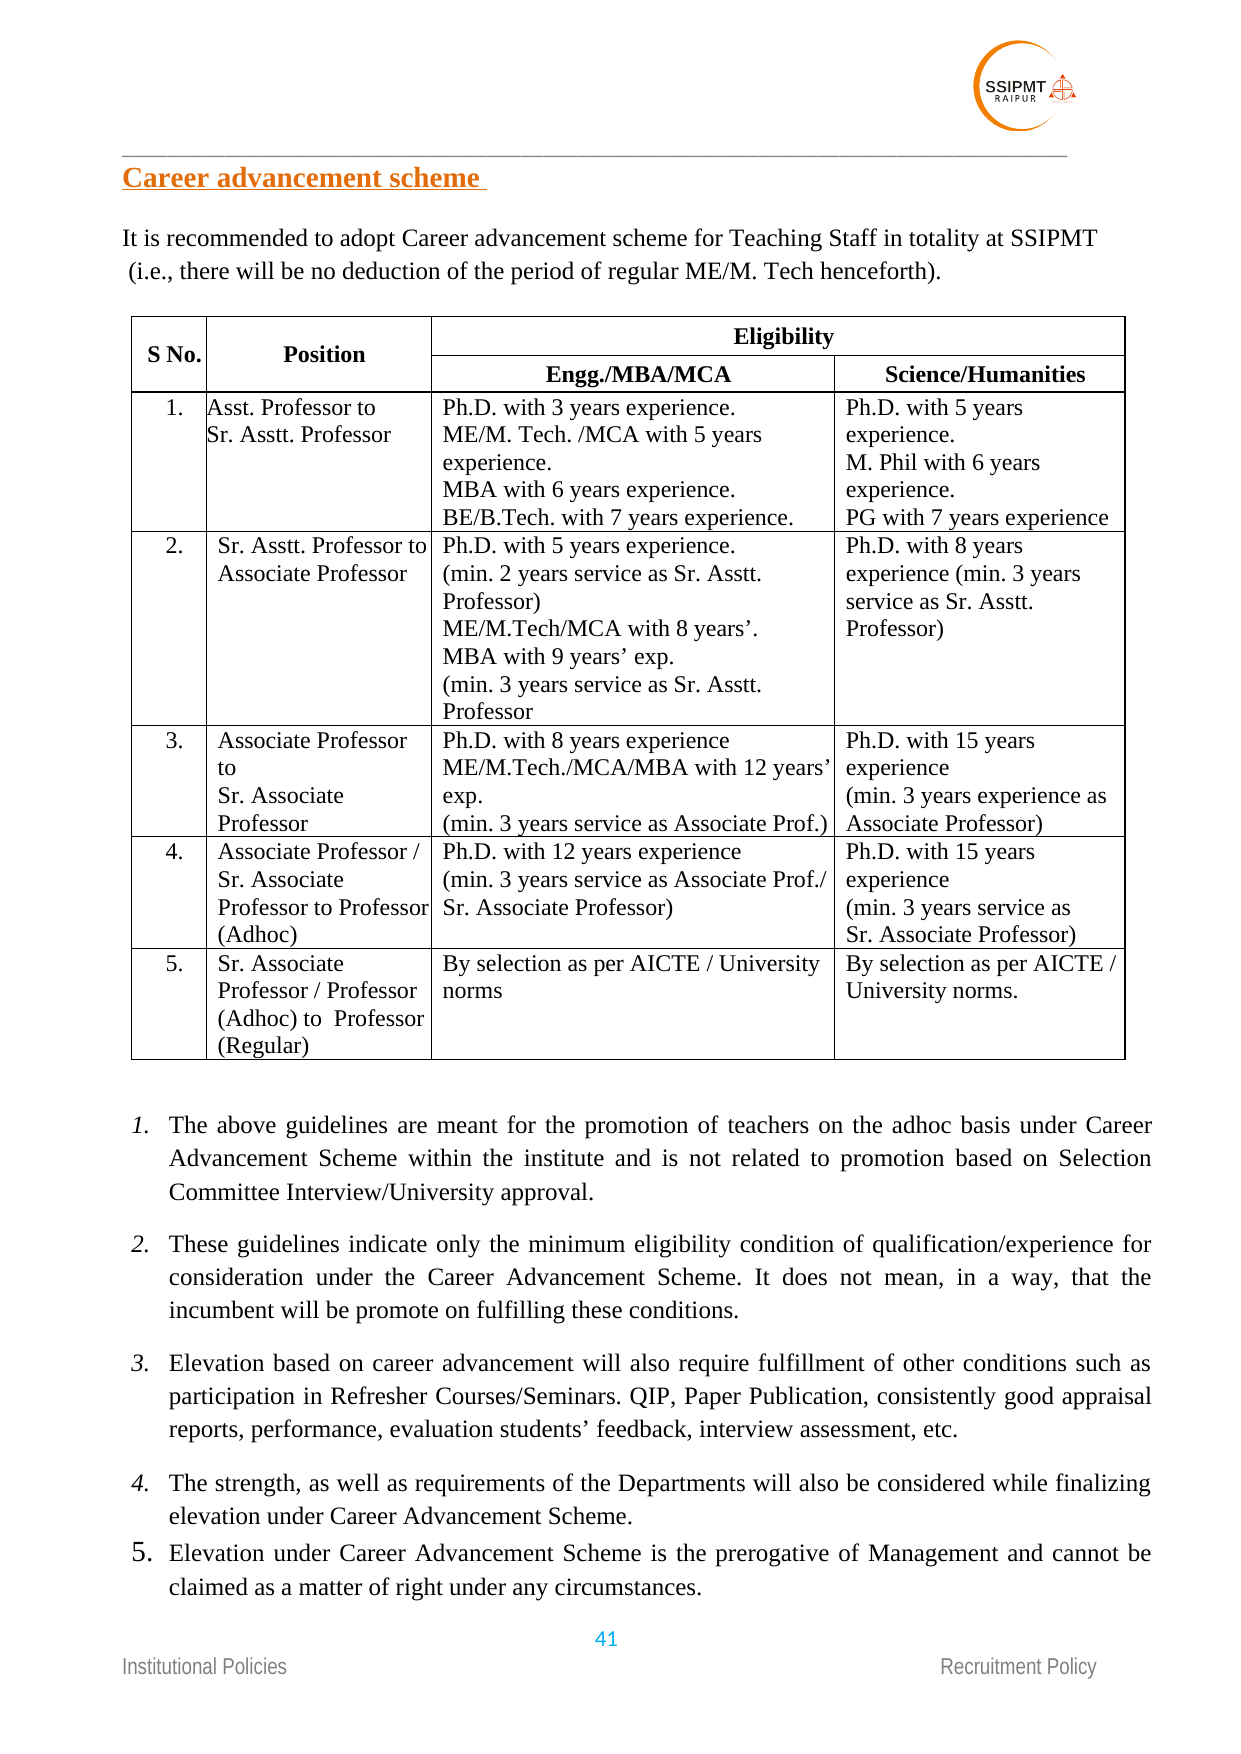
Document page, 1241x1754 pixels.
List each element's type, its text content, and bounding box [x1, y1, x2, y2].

table_cell 1. [132, 393, 206, 531]
table_cell Ph.D. with 8 years experience ME/M.Tech./MCA/MBA with 12 years’ exp. (min. 3 years service as Associate Prof.) [432, 726, 834, 836]
table_cell Engg./MBA/MCA [432, 356, 834, 391]
table_cell 2. [132, 532, 206, 725]
text Career advancement scheme [122, 160, 1090, 193]
table_cell By selection as per AICTE / University norms. [835, 949, 1124, 1059]
table_cell By selection as per AICTE / University norms [432, 949, 834, 1059]
table_cell 3. [132, 726, 206, 836]
list The above guidelines are meant for the promotion of teachers on the adhoc basis under Career Advancement Scheme within the institute and is not related to promotion based on Selection Committee Interview/University approval. [131, 1111, 1153, 1205]
table_cell Science/Humanities [835, 356, 1124, 391]
table_cell Ph.D. with 5 years experience. M. Phil with 6 years experience. PG with 7 years experience [835, 393, 1124, 531]
table_cell Ph.D. with 15 years experience (min. 3 years experience as Associate Professor) [835, 726, 1124, 836]
table_cell Sr. Associate Professor / Professor (Adhoc) to Professor (Regular) [207, 949, 431, 1059]
table_cell Ph.D. with 5 years experience. (min. 2 years service as Sr. Asstt. Professor) ME/M.Tech/MCA with 8 years’. MBA with 9 years’ exp. (min. 3 years service as Sr. Asstt. Professor [432, 532, 834, 725]
table_cell Ph.D. with 8 years experience (min. 3 years service as Sr. Asstt. Professor) [835, 532, 1124, 725]
table_cell Asst. Professor to Sr. Asstt. Professor [207, 393, 431, 531]
table_cell 5. [132, 949, 206, 1059]
table_header Position [207, 317, 431, 391]
list Elevation based on career advancement will also require fulfillment of other conditions such as participation in Refresher Courses/Seminars. QIP, Paper Publication, consistently good appraisal reports, performance, evaluation students’ feedback, interview assessment, etc. [131, 1348, 1153, 1443]
text It is recommended to adopt Career advancement scheme for Teaching Staff in totality at SSIPMT [122, 223, 1153, 252]
table_cell Sr. Asstt. Professor to Associate Professor [207, 532, 431, 725]
table_cell Associate Professor to Sr. Associate Professor [207, 726, 431, 836]
text (i.e., there will be no deduction of the period of regular ME/M. Tech henceforth). [122, 256, 1153, 285]
list These guidelines indicate only the minimum eligibility condition of qualification/experience for consideration under the Career Advancement Scheme. It does not mean, in a way, that the incumbent will be promote on fulfilling these conditions. [131, 1229, 1153, 1324]
list Elevation under Career Advancement Scheme is the prerogative of Management and cannot be claimed as a matter of right under any circumstances. [131, 1534, 1153, 1600]
table_header Eligibility [432, 317, 1124, 355]
table_header S No. [132, 317, 206, 391]
table_cell Associate Professor / Sr. Associate Professor to Professor (Adhoc) [207, 837, 431, 948]
list The strength, as well as requirements of the Departments will also be considered while finalizing elevation under Career Advancement Scheme. [131, 1468, 1153, 1529]
table_cell 4. [132, 837, 206, 948]
table_cell Ph.D. with 3 years experience. ME/M. Tech. /MCA with 5 years experience. MBA with 6 years experience. BE/B.Tech. with 7 years experience. [432, 393, 834, 531]
table_cell Ph.D. with 12 years experience (min. 3 years service as Associate Prof./ Sr. Associate Professor) [432, 837, 834, 948]
table_cell Ph.D. with 15 years experience (min. 3 years service as Sr. Associate Professor) [835, 837, 1124, 948]
